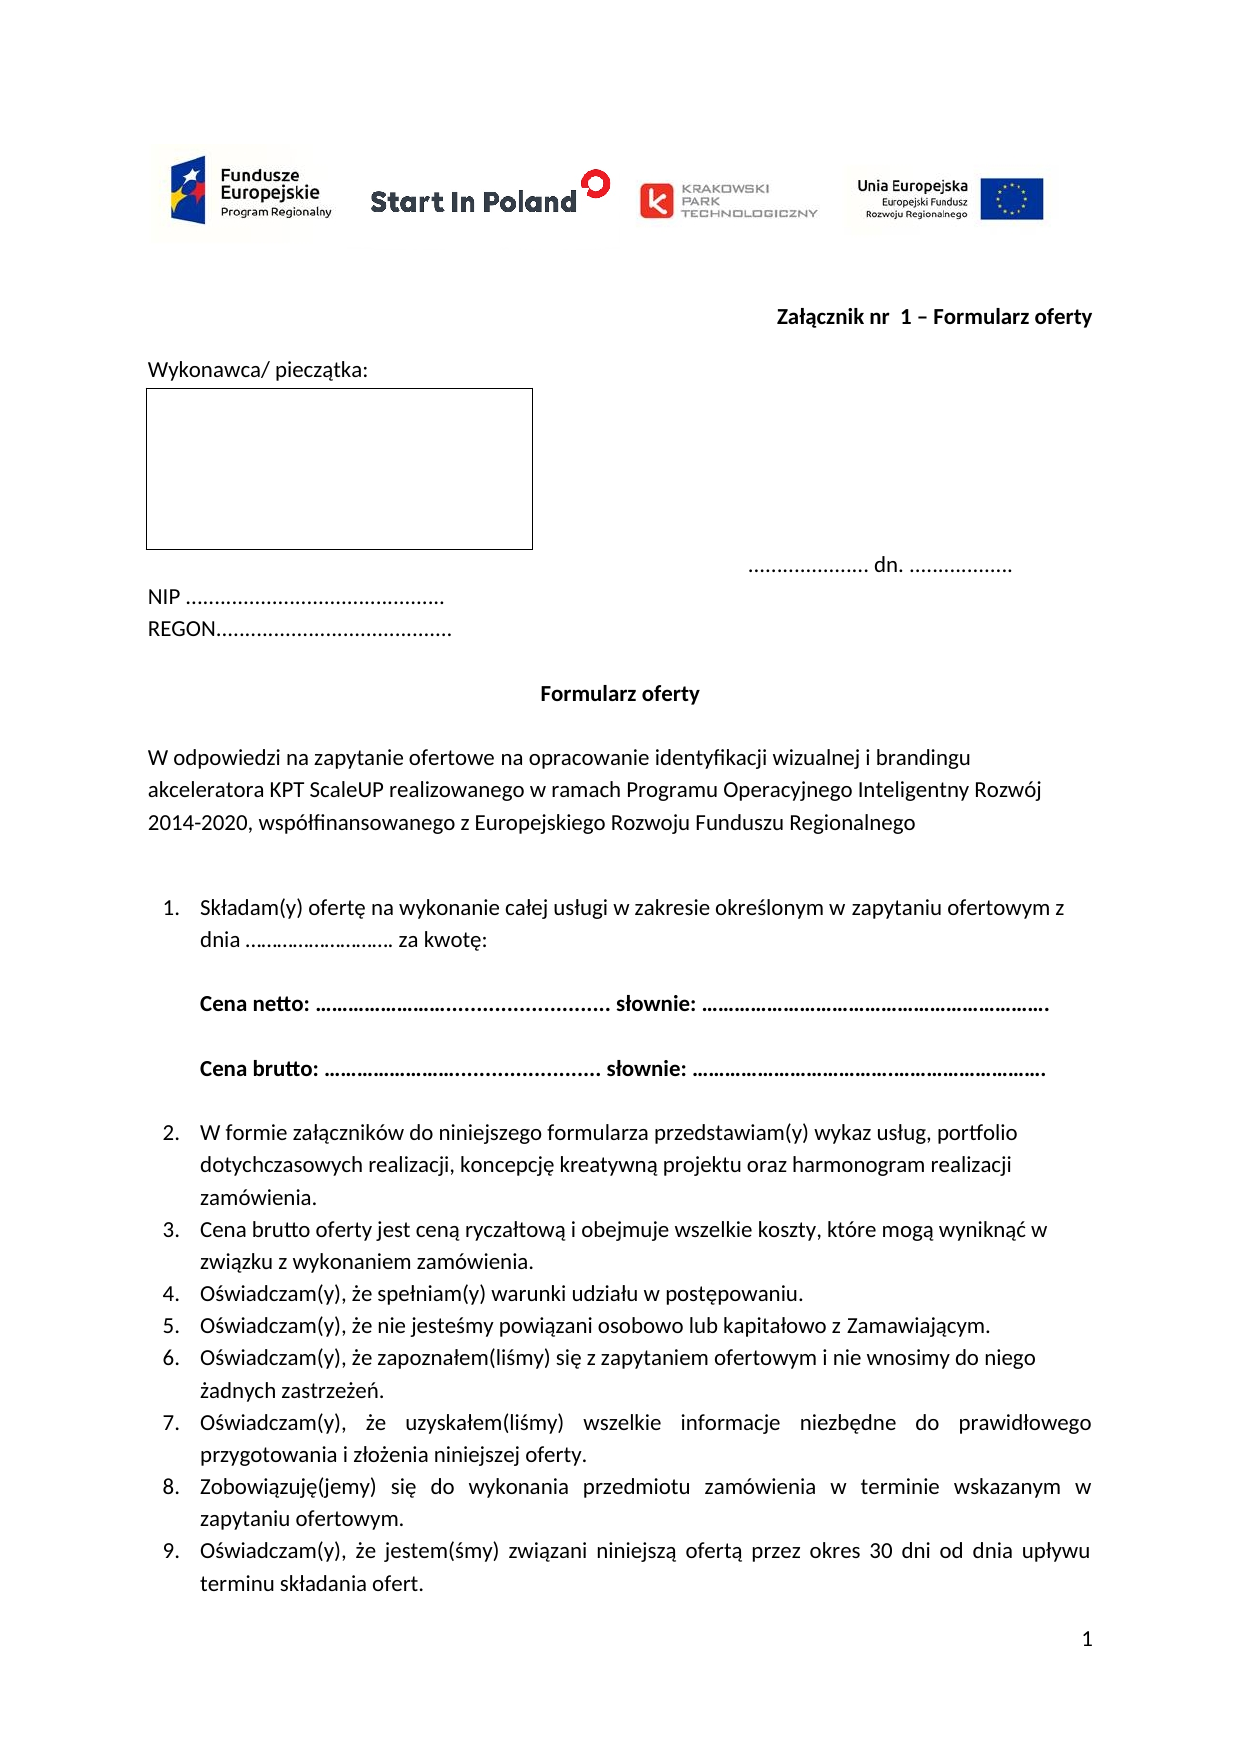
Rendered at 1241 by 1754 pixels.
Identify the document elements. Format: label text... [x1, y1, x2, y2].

list Oświadczam(y), że jestem(śmy) związani niniejszą ofertą przez okres 30 dni od dnia upływu terminu składania ofert. [162, 1537, 1093, 1597]
list Oświadczam(y), że uzyskałem(liśmy) wszelkie informacje niezbędne do prawidłowego przygotowania i złożenia niniejszej oferty. [162, 1408, 1093, 1468]
text Cena brutto: ……………………........................ słownie: ……………………………….………………………. [148, 1054, 1093, 1082]
text ..................... dn. .................. [148, 550, 1093, 578]
text W odpowiedzi na zapytanie ofertowe na opracowanie identyfikacji wizualnej i brandingu akceleratora KPT ScaleUP realizowanego w ramach Programu Operacyjnego Inteligentny Rozwój 2014-2020, współfinansowanego z Europejskiego Rozwoju Funduszu Regionalnego [148, 743, 1093, 836]
list Cena brutto oferty jest ceną ryczałtową i obejmuje wszelkie koszty, które mogą wyniknąć w związku z wykonaniem zamówienia. [162, 1215, 1093, 1275]
text REGON......................................... [148, 614, 1093, 643]
list Oświadczam(y), że zapoznałem(liśmy) się z zapytaniem ofertowym i nie wnosimy do niego żadnych zastrzeżeń. [162, 1343, 1093, 1404]
list Składam(y) ofertę na wykonanie całej usługi w zakresie określonym w zapytaniu ofertowym z dnia ………………………. za kwotę: [162, 893, 1093, 953]
list Zobowiązuję(jemy) się do wykonania przedmiotu zamówienia w terminie wskazanym w zapytaniu ofertowym. [162, 1472, 1093, 1532]
list Oświadczam(y), że nie jesteśmy powiązani osobowo lub kapitałowo z Zamawiającym. [162, 1311, 1093, 1339]
list W formie załączników do niniejszego formularza przedstawiam(y) wykaz usług, portfolio dotychczasowych realizacji, koncepcję kreatywną projektu oraz harmonogram realizacji zamówienia. [162, 1118, 1093, 1211]
text Formularz oferty [148, 679, 1093, 707]
text NIP ............................................. [148, 582, 1093, 610]
text Wykonawca/ pieczątka: [148, 355, 1093, 383]
text Załącznik nr 1 – Formularz oferty [148, 302, 1093, 330]
picture [147, 144, 1093, 250]
list Oświadczam(y), że spełniam(y) warunki udziału w postępowaniu. [162, 1279, 1093, 1307]
table_header [147, 389, 532, 549]
text Cena netto: ……………………........................... słownie: ………………………………………………………. [148, 989, 1093, 1017]
